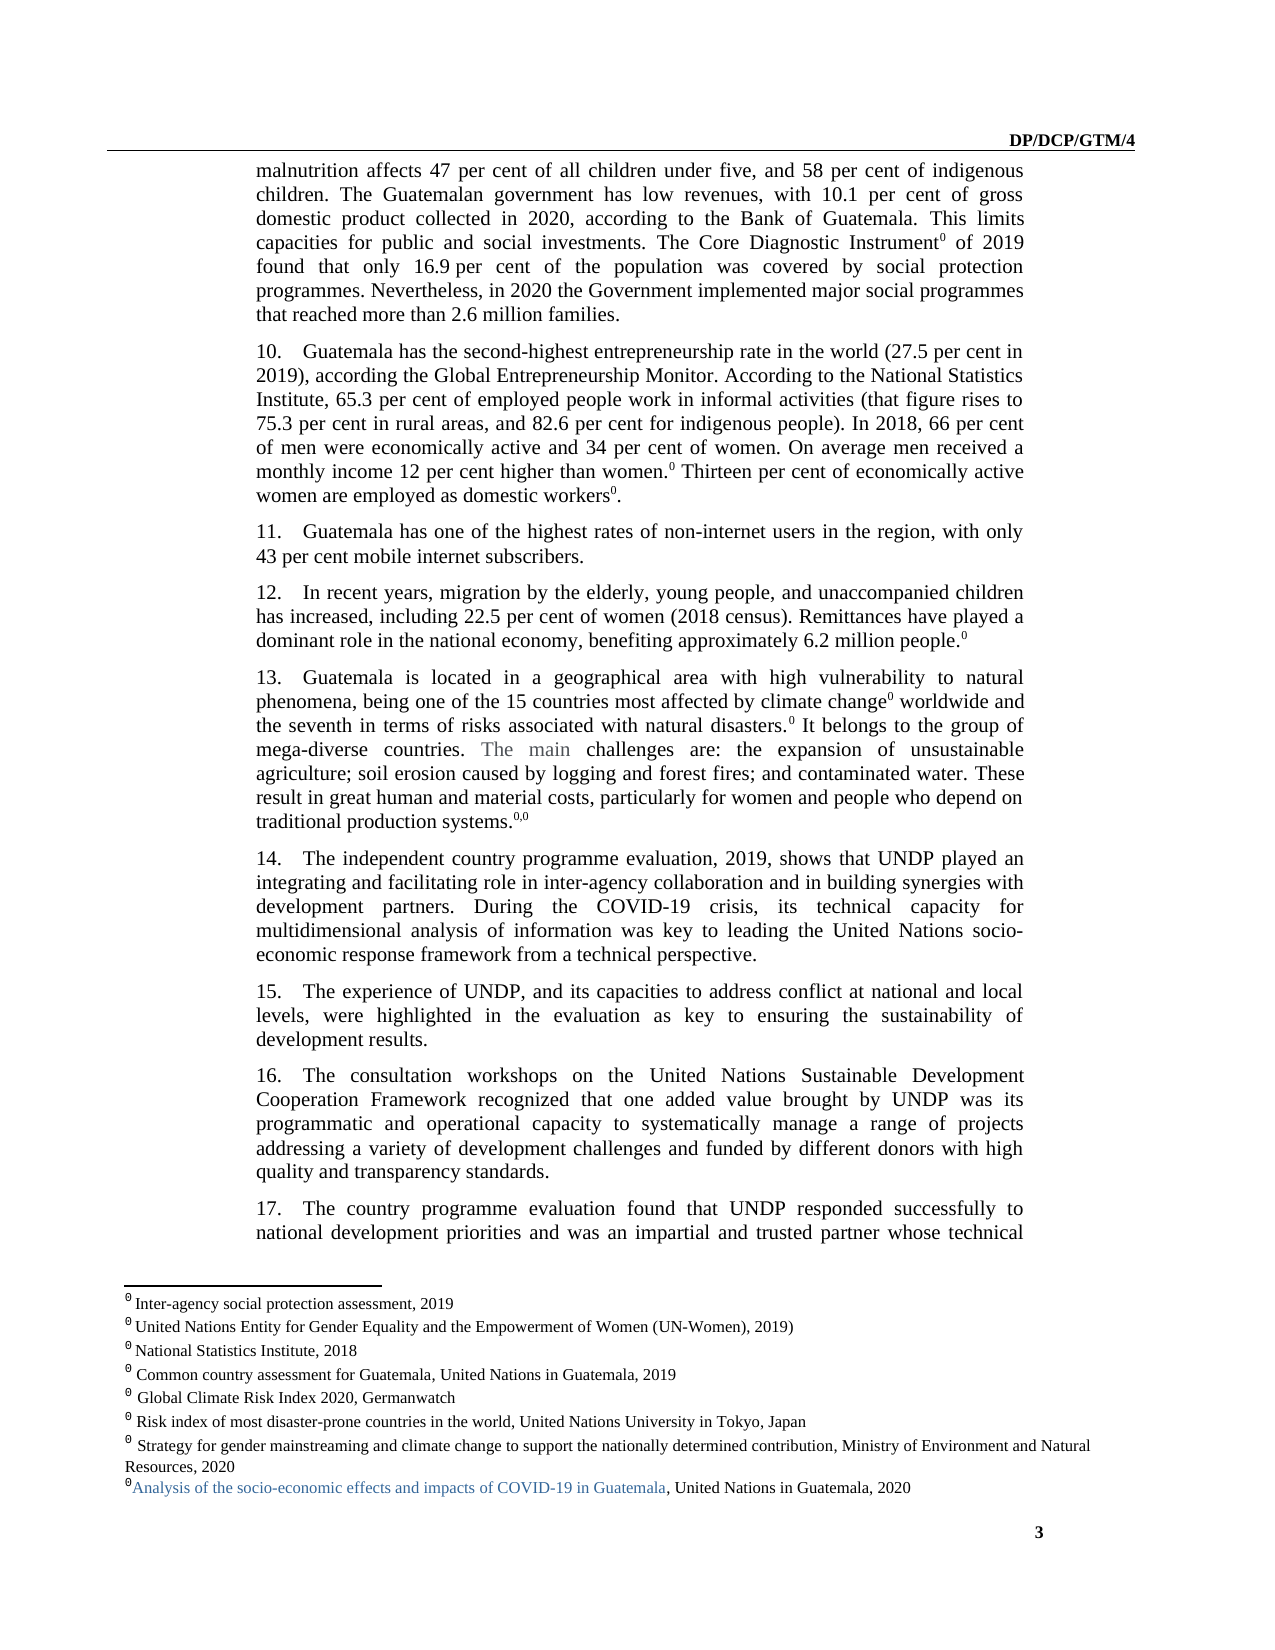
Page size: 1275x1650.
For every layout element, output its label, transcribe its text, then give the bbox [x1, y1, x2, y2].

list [256, 1196, 1024, 1244]
list The consultation workshops on the United Nations Sustainable Development Cooperation Framework recognized that one added value brought by UNDP was its programmatic and operational capacity to systematically manage a range of projects addressing a variety of development challenges and funded by different donors with high quality and transparency standards. [256, 1063, 1024, 1183]
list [256, 158, 1024, 326]
list The experience of UNDP, and its capacities to address conflict at national and local levels, were highlighted in the evaluation as key to ensuring the sustainability of development results. [256, 978, 1024, 1051]
list The independent country programme evaluation, 2019, shows that UNDP played an integrating and facilitating role in inter-agency collaboration and in building synergies with development partners. During the COVID-19 crisis, its technical capacity for multidimensional analysis of information was key to leading the United Nations socio-economic response framework from a technical perspective. [256, 846, 1024, 966]
list Guatemala has one of the highest rates of non-internet users in the region, with only 43 per cent mobile internet subscribers. [256, 519, 1024, 568]
list Guatemala has the second-highest entrepreneurship rate in the world (27.5 per cent in 2019), according the Global Entrepreneurship Monitor. According to the National Statistics Institute, 65.3 per cent of employed people work in informal activities (that figure rises to 75.3 per cent in rural areas, and 82.6 per cent for indigenous people). In 2018, 66 per cent of men were economically active and 34 per cent of women. On average men received a monthly income 12 per cent higher than women. Thirteen per cent of economically active women are employed as domestic workers. [256, 338, 1024, 507]
list Guatemala is located in a geographical area with high vulnerability to natural phenomena, being one of the 15 countries most affected by climate change worldwide and the seventh in terms of risks associated with natural disasters. It belongs to the group of mega-diverse countries. The main challenges are: the expansion of unsustainable agriculture; soil erosion caused by logging and forest fires; and contaminated water. These result in great human and material costs, particularly for women and people who depend on traditional production systems., [256, 665, 1024, 833]
list In recent years, migration by the elderly, young people, and unaccompanied children has increased, including 22.5 per cent of women (2018 census). Remittances have played a dominant role in the national economy, benefiting approximately 6.2 million people. [256, 580, 1024, 652]
